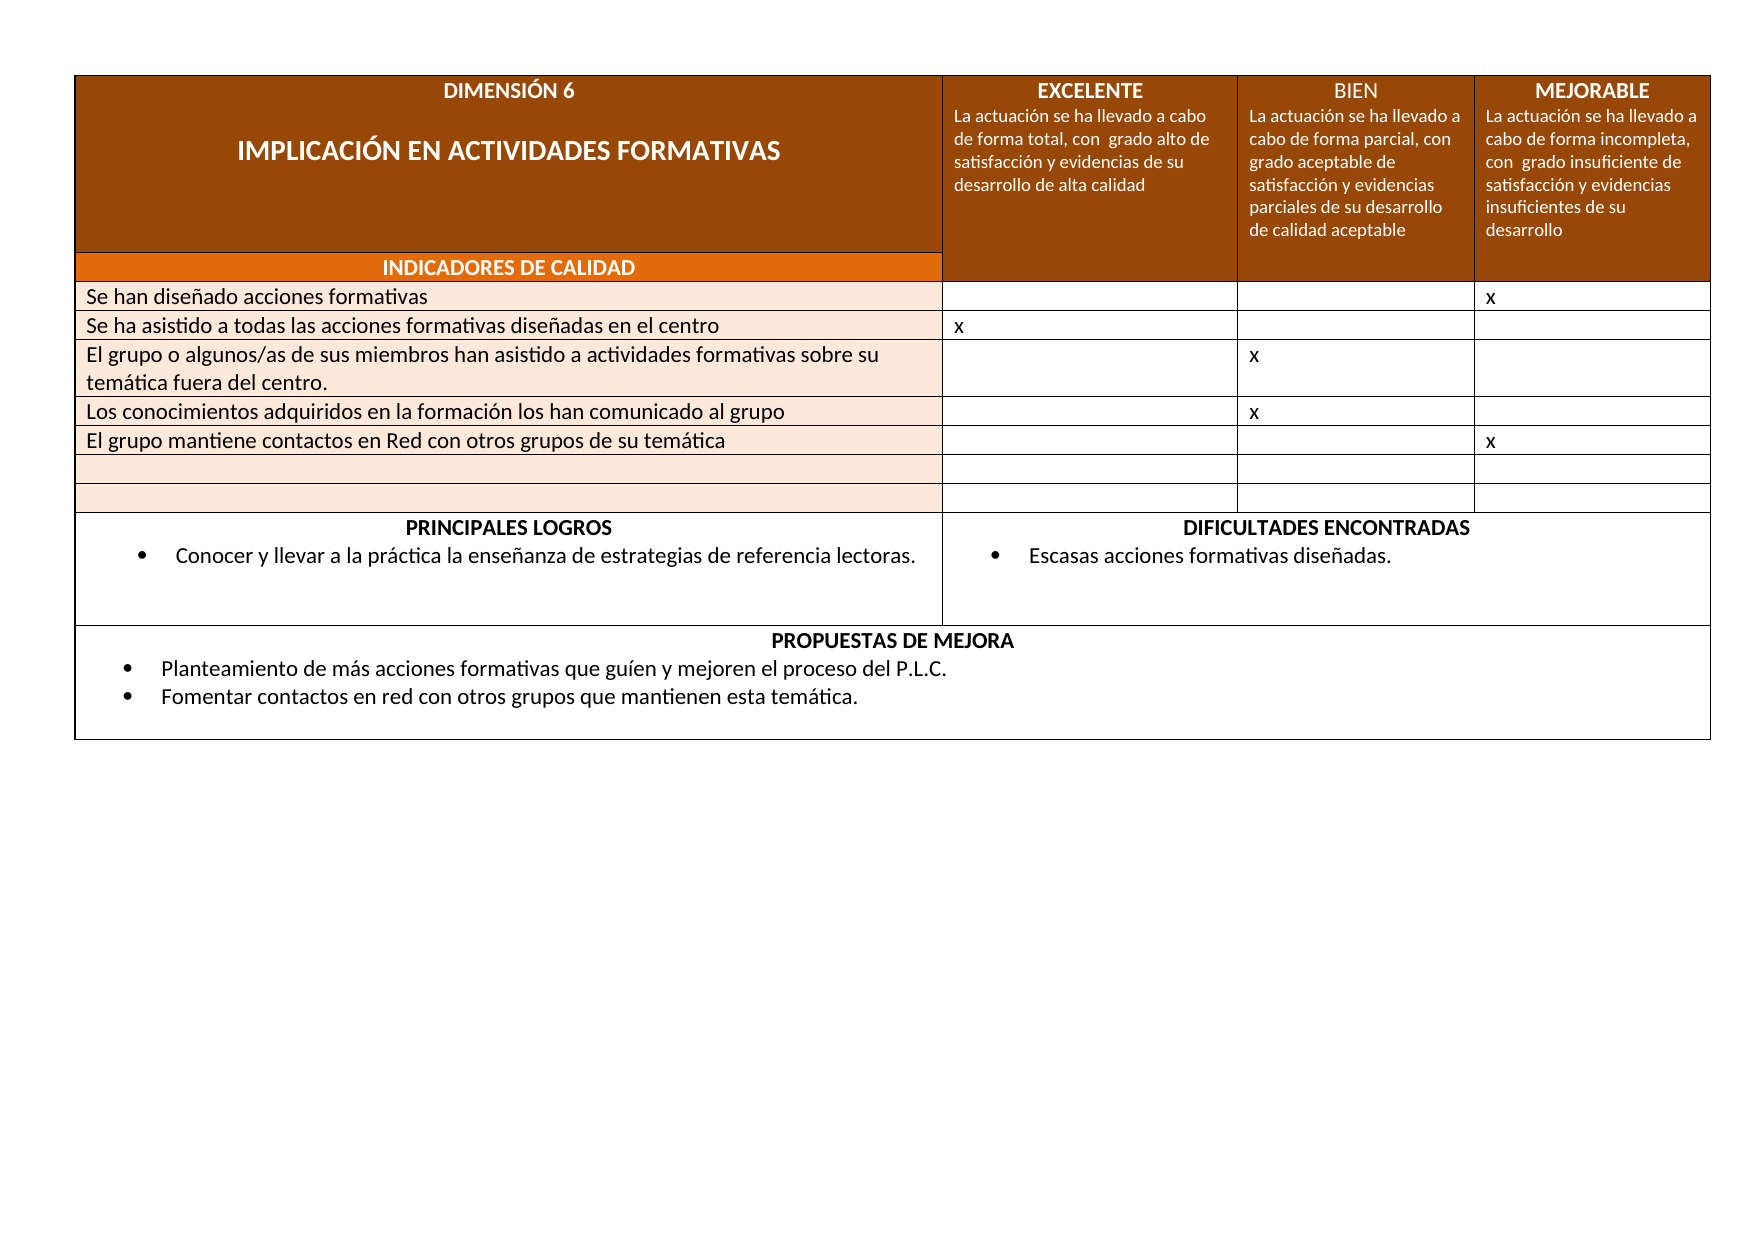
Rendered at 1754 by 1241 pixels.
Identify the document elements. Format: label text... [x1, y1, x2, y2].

table_cell x [1475, 426, 1710, 454]
table_cell x [1475, 282, 1710, 310]
table_header BIEN La actuación se ha llevado a cabo de forma parcial, con grado aceptable de satisfacción y evidencias parciales de su desarrollo de calidad aceptable [1238, 76, 1474, 281]
table_cell [76, 455, 942, 483]
table_cell [1475, 311, 1710, 339]
table_header MEJORABLE La actuación se ha llevado a cabo de forma incompleta, con grado insuficiente de satisfacción y evidencias insuficientes de su desarrollo [1475, 76, 1710, 281]
table_cell Se ha asistido a todas las acciones formativas diseñadas en el centro [76, 311, 942, 339]
table_cell [943, 455, 1237, 483]
table_cell Se han diseñado acciones formativas [76, 282, 942, 310]
table_cell [1238, 484, 1474, 512]
table_cell [943, 282, 1237, 310]
table_cell INDICADORES DE CALIDAD [76, 253, 942, 281]
table_cell [943, 426, 1237, 454]
table_cell [1238, 311, 1474, 339]
table_cell El grupo o algunos/as de sus miembros han asistido a actividades formativas sobre su temática fuera del centro. [76, 340, 942, 396]
table_header DIMENSIÓN 6 IMPLICACIÓN EN ACTIVIDADES FORMATIVAS [76, 76, 942, 252]
table_cell El grupo mantiene contactos en Red con otros grupos de su temática [76, 426, 942, 454]
table_cell PRINCIPALES LOGROS Conocer y llevar a la práctica la enseñanza de estrategias de referencia lectoras. [76, 513, 942, 625]
table_cell DIFICULTADES ENCONTRADAS Escasas acciones formativas diseñadas. [943, 513, 1710, 625]
table_cell x [1238, 340, 1474, 396]
table_cell x [1238, 397, 1474, 425]
table_cell [1238, 455, 1474, 483]
table_cell [1475, 340, 1710, 396]
table_cell [1475, 397, 1710, 425]
table_cell [1238, 282, 1474, 310]
table_cell [943, 484, 1237, 512]
table_cell [76, 484, 942, 512]
table_cell [943, 340, 1237, 396]
table_cell [1475, 484, 1710, 512]
table_cell Los conocimientos adquiridos en la formación los han comunicado al grupo [76, 397, 942, 425]
table_cell x [943, 311, 1237, 339]
table_cell [1475, 455, 1710, 483]
table_cell PROPUESTAS DE MEJORA Planteamiento de más acciones formativas que guíen y mejoren el proceso del P.L.C. Fomentar contactos en red con otros grupos que mantienen esta temática. [76, 626, 1710, 738]
table_cell [943, 397, 1237, 425]
table_cell [1238, 426, 1474, 454]
table_header EXCELENTE La actuación se ha llevado a cabo de forma total, con grado alto de satisfacción y evidencias de su desarrollo de alta calidad [943, 76, 1237, 281]
